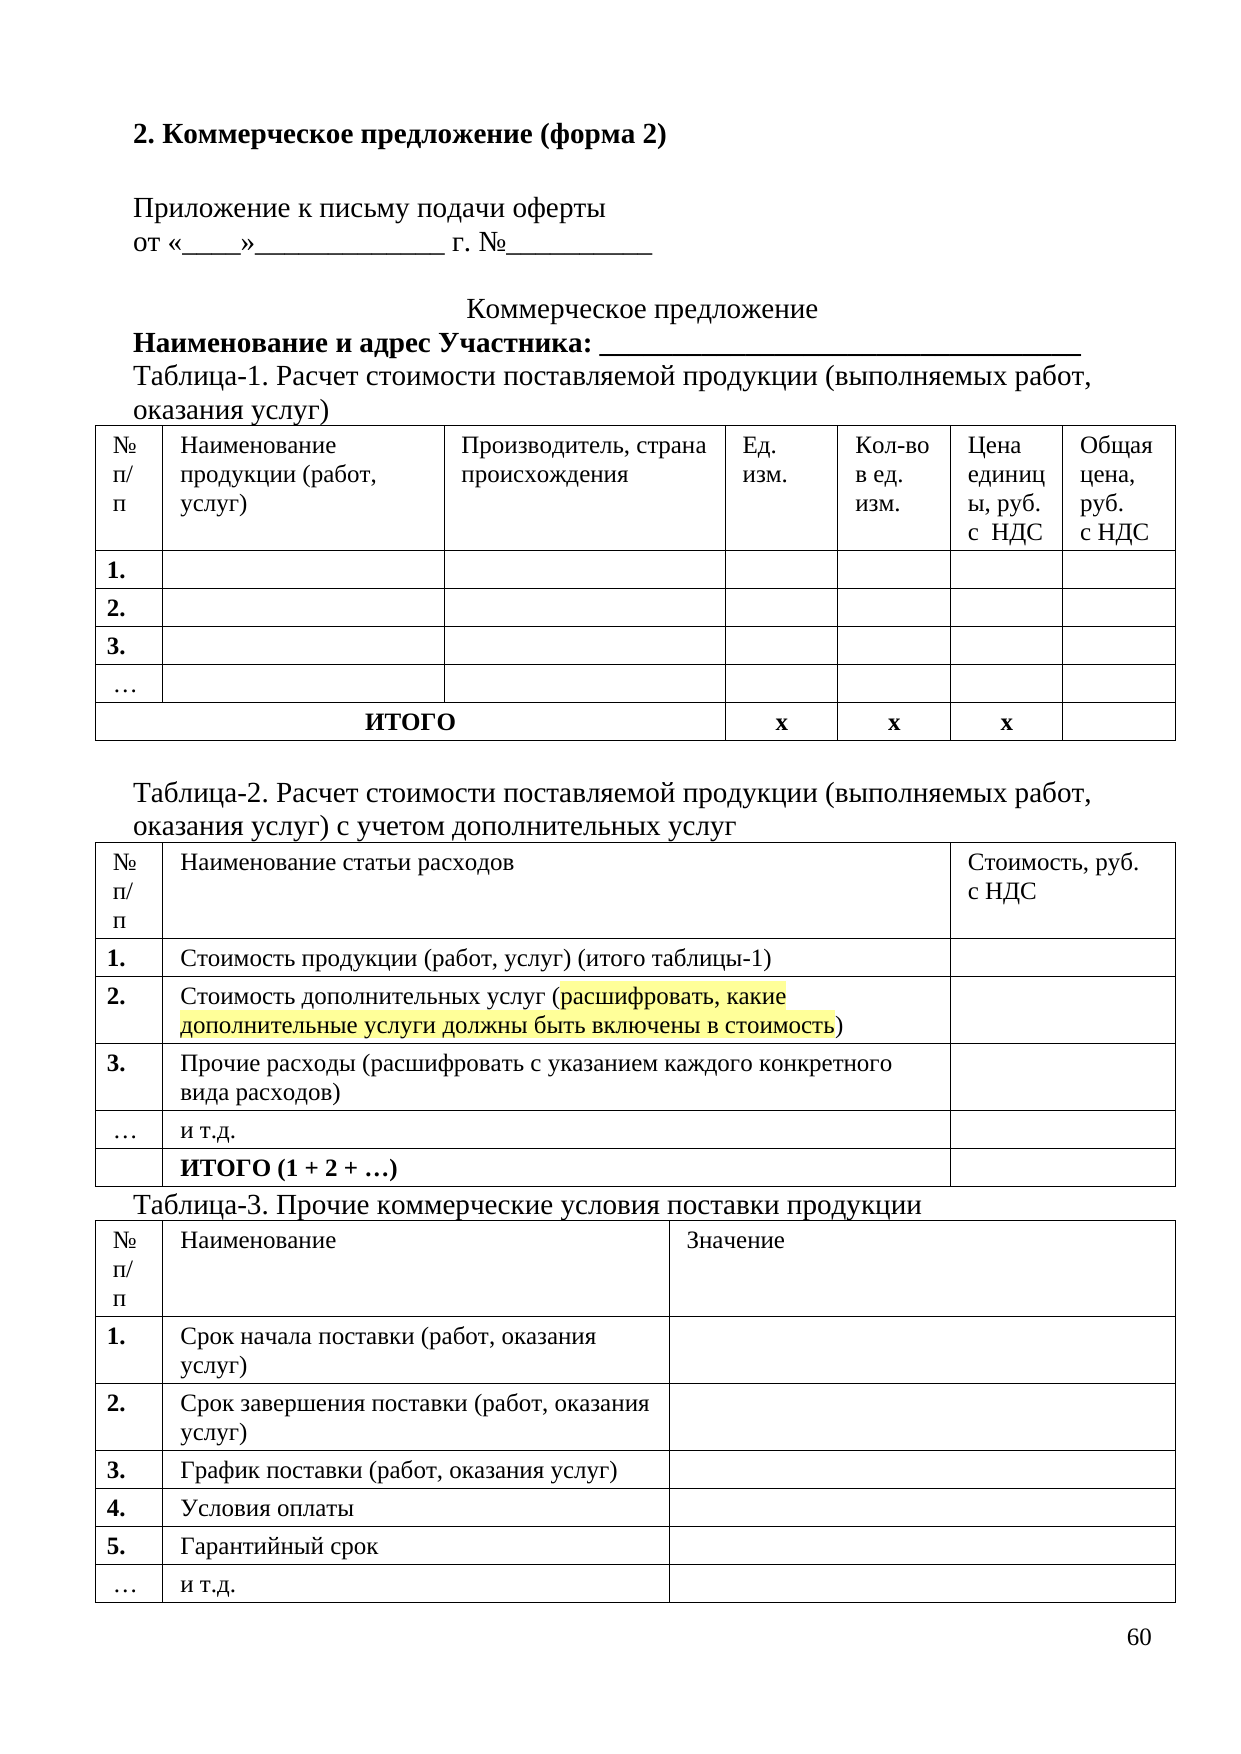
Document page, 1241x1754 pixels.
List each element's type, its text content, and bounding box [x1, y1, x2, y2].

table_cell х [838, 703, 950, 740]
table_cell [670, 1489, 1175, 1526]
table_cell [96, 939, 162, 976]
table_cell [96, 1149, 162, 1186]
table_cell [670, 1317, 1175, 1383]
table_cell … [96, 1565, 162, 1602]
table_header Наименование статьи расходов [163, 843, 950, 938]
table_cell [670, 1527, 1175, 1564]
table_header Кол-во в ед. изм. [838, 426, 950, 550]
table_cell [838, 665, 950, 702]
table_cell Стоимость дополнительных услуг (расшифровать, какие дополнительные услуги должны быть включены в стоимость) [163, 977, 950, 1043]
table_cell [163, 627, 444, 664]
table_cell [96, 1527, 162, 1564]
subtitle 2. Коммерческое предложение (форма 2) [133, 116, 1152, 149]
table_cell [96, 551, 162, 588]
table_cell [96, 1317, 162, 1383]
table_cell [726, 589, 837, 626]
table_cell [163, 551, 444, 588]
table_header Общая цена, руб. с НДС [1063, 426, 1175, 550]
table_cell [445, 589, 725, 626]
table_cell [838, 589, 950, 626]
text Наименование и адрес Участника: _________________________________ [133, 325, 1152, 358]
table_cell [670, 1384, 1175, 1450]
table_cell [1063, 551, 1175, 588]
text Таблица-3. Прочие коммерческие условия поставки продукции [133, 1187, 1152, 1220]
table_cell [838, 627, 950, 664]
table_cell Прочие расходы (расшифровать с указанием каждого конкретного вида расходов) [163, 1044, 950, 1109]
table_cell и т.д. [163, 1111, 950, 1148]
table_cell ИТОГО (1 + 2 + …) [163, 1149, 950, 1186]
table_cell [726, 665, 837, 702]
table_header № п/п [96, 1221, 162, 1316]
table_cell Стоимость продукции (работ, услуг) (итого таблицы-1) [163, 939, 950, 976]
table_cell [951, 977, 1175, 1043]
table_cell [445, 627, 725, 664]
table_cell [1063, 627, 1175, 664]
table_cell [951, 551, 1062, 588]
table_cell [445, 665, 725, 702]
table_cell Условия оплаты [163, 1489, 669, 1526]
table_cell [951, 1149, 1175, 1186]
table_cell Срок начала поставки (работ, оказания услуг) [163, 1317, 669, 1383]
table_cell График поставки (работ, оказания услуг) [163, 1451, 669, 1488]
table_cell [951, 1044, 1175, 1109]
table_header Стоимость, руб. с НДС [951, 843, 1175, 938]
table_header Наименование продукции (работ, услуг) [163, 426, 444, 550]
text Таблица-1. Расчет стоимости поставляемой продукции (выполняемых работ, оказания услуг) [133, 358, 1152, 425]
table_cell [96, 1489, 162, 1526]
table_header Наименование [163, 1221, 669, 1316]
table_cell Срок завершения поставки (работ, оказания услуг) [163, 1384, 669, 1450]
table_header № п/п [96, 843, 162, 938]
table_cell [951, 665, 1062, 702]
table_cell [96, 627, 162, 664]
table_header Значение [670, 1221, 1175, 1316]
table_cell [670, 1565, 1175, 1602]
table_cell [96, 1044, 162, 1109]
table_cell х [726, 703, 837, 740]
table_cell [670, 1451, 1175, 1488]
table_cell [1063, 703, 1175, 740]
table_cell [726, 551, 837, 588]
text Коммерческое предложение [133, 291, 1152, 325]
table_cell Гарантийный срок [163, 1527, 669, 1564]
table_header Ед. изм. [726, 426, 837, 550]
table_cell [951, 939, 1175, 976]
table_cell [96, 1384, 162, 1450]
table_cell ИТОГО [96, 703, 725, 740]
table_cell [951, 1111, 1175, 1148]
table_cell [951, 627, 1062, 664]
table_cell [96, 1451, 162, 1488]
table_cell и т.д. [163, 1565, 669, 1602]
table_header № п/п [96, 426, 162, 550]
table_cell х [951, 703, 1062, 740]
table_cell [163, 589, 444, 626]
table_cell [1063, 589, 1175, 626]
table_cell [445, 551, 725, 588]
table_header Производитель, страна происхождения [445, 426, 725, 550]
table_cell [726, 627, 837, 664]
table_cell … [96, 1111, 162, 1148]
table_cell [96, 977, 162, 1043]
table_cell [838, 551, 950, 588]
table_cell … [96, 665, 162, 702]
table_cell [951, 589, 1062, 626]
table_header Цена единицы, руб. с НДС [951, 426, 1062, 550]
table_cell [163, 665, 444, 702]
text Приложение к письму подачи оферты от «____»_____________ г. №__________ [133, 191, 1152, 258]
table_cell [96, 589, 162, 626]
text Таблица-2. Расчет стоимости поставляемой продукции (выполняемых работ, оказания услуг) с учетом дополнительных услуг [133, 775, 1152, 842]
table_cell [1063, 665, 1175, 702]
